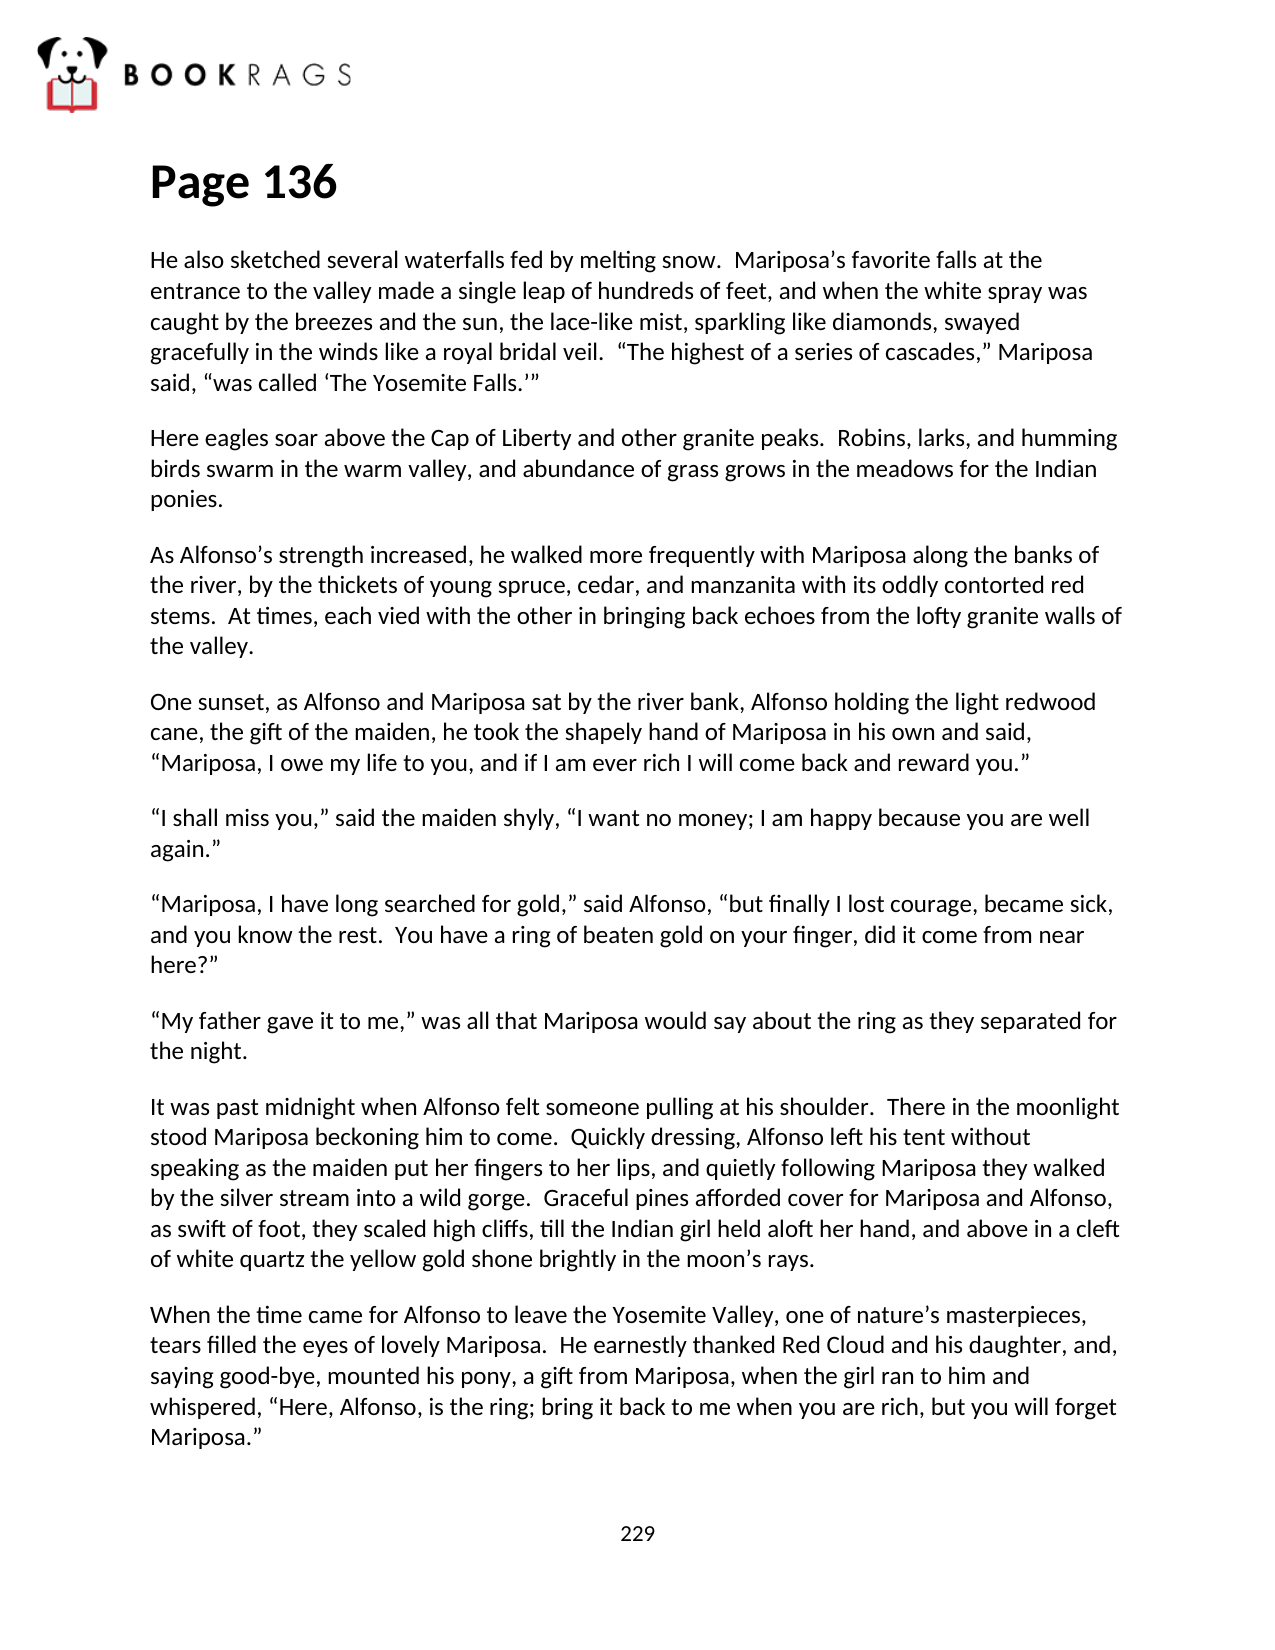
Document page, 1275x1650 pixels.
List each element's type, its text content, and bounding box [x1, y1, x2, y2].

picture [37, 37, 351, 113]
text “I shall miss you,” said the maiden shyly, “I want no money; I am happy because you are well again.” [150, 802, 1125, 863]
text When the time came for Alfonso to leave the Yosemite Valley, one of nature’s masterpieces, tears filled the eyes of lovely Mariposa. He earnestly thanked Red Cloud and his daughter, and, saying good-bye, mounted his pony, a gift from Mariposa, when the girl ran to him and whispered, “Here, Alfonso, is the ring; bring it back to me when you are rich, but you will forget Mariposa.” [150, 1299, 1125, 1452]
text As Alfonso’s strength increased, he walked more frequently with Mariposa along the banks of the river, by the thickets of young spruce, cedar, and manzanita with its oddly contorted red stems. At times, each vied with the other in bringing back echoes from the lofty granite walls of the valley. [150, 539, 1125, 661]
text Page 136 [150, 150, 1125, 211]
text Here eagles soar above the Cap of Liberty and other granite peaks. Robins, larks, and humming birds swarm in the warm valley, and abundance of grass grows in the meadows for the Indian ponies. [150, 422, 1125, 514]
text “Mariposa, I have long searched for gold,” said Alfonso, “but finally I lost courage, became sick, and you know the rest. You have a ring of beaten gold on your finger, did it come from near here?” [150, 888, 1125, 980]
text It was past midnight when Alfonso felt someone pulling at his shoulder. There in the moonlight stood Mariposa beckoning him to come. Quickly dressing, Alfonso left his tent without speaking as the maiden put her fingers to her lips, and quietly following Mariposa they walked by the silver stream into a wild gorge. Graceful pines afforded cover for Mariposa and Alfonso, as swift of foot, they scaled high cliffs, till the Indian girl held aloft her hand, and above in a cleft of white quartz the yellow gold shone brightly in the moon’s rays. [150, 1091, 1125, 1274]
text “My father gave it to me,” was all that Mariposa would say about the ring as they separated for the night. [150, 1005, 1125, 1066]
text He also sketched several waterfalls fed by melting snow. Mariposa’s favorite falls at the entrance to the valley made a single leap of hundreds of feet, and when the white spray was caught by the breezes and the sun, the lace-like mist, sparkling like diamonds, swayed gracefully in the winds like a royal bridal veil. “The highest of a series of cascades,” Mariposa said, “was called ‘The Yosemite Falls.’” [150, 244, 1125, 397]
text One sunset, as Alfonso and Mariposa sat by the river bank, Alfonso holding the light redwood cane, the gift of the maiden, he took the shapely hand of Mariposa in his own and said, “Mariposa, I owe my life to you, and if I am ever rich I will come back and reward you.” [150, 686, 1125, 777]
